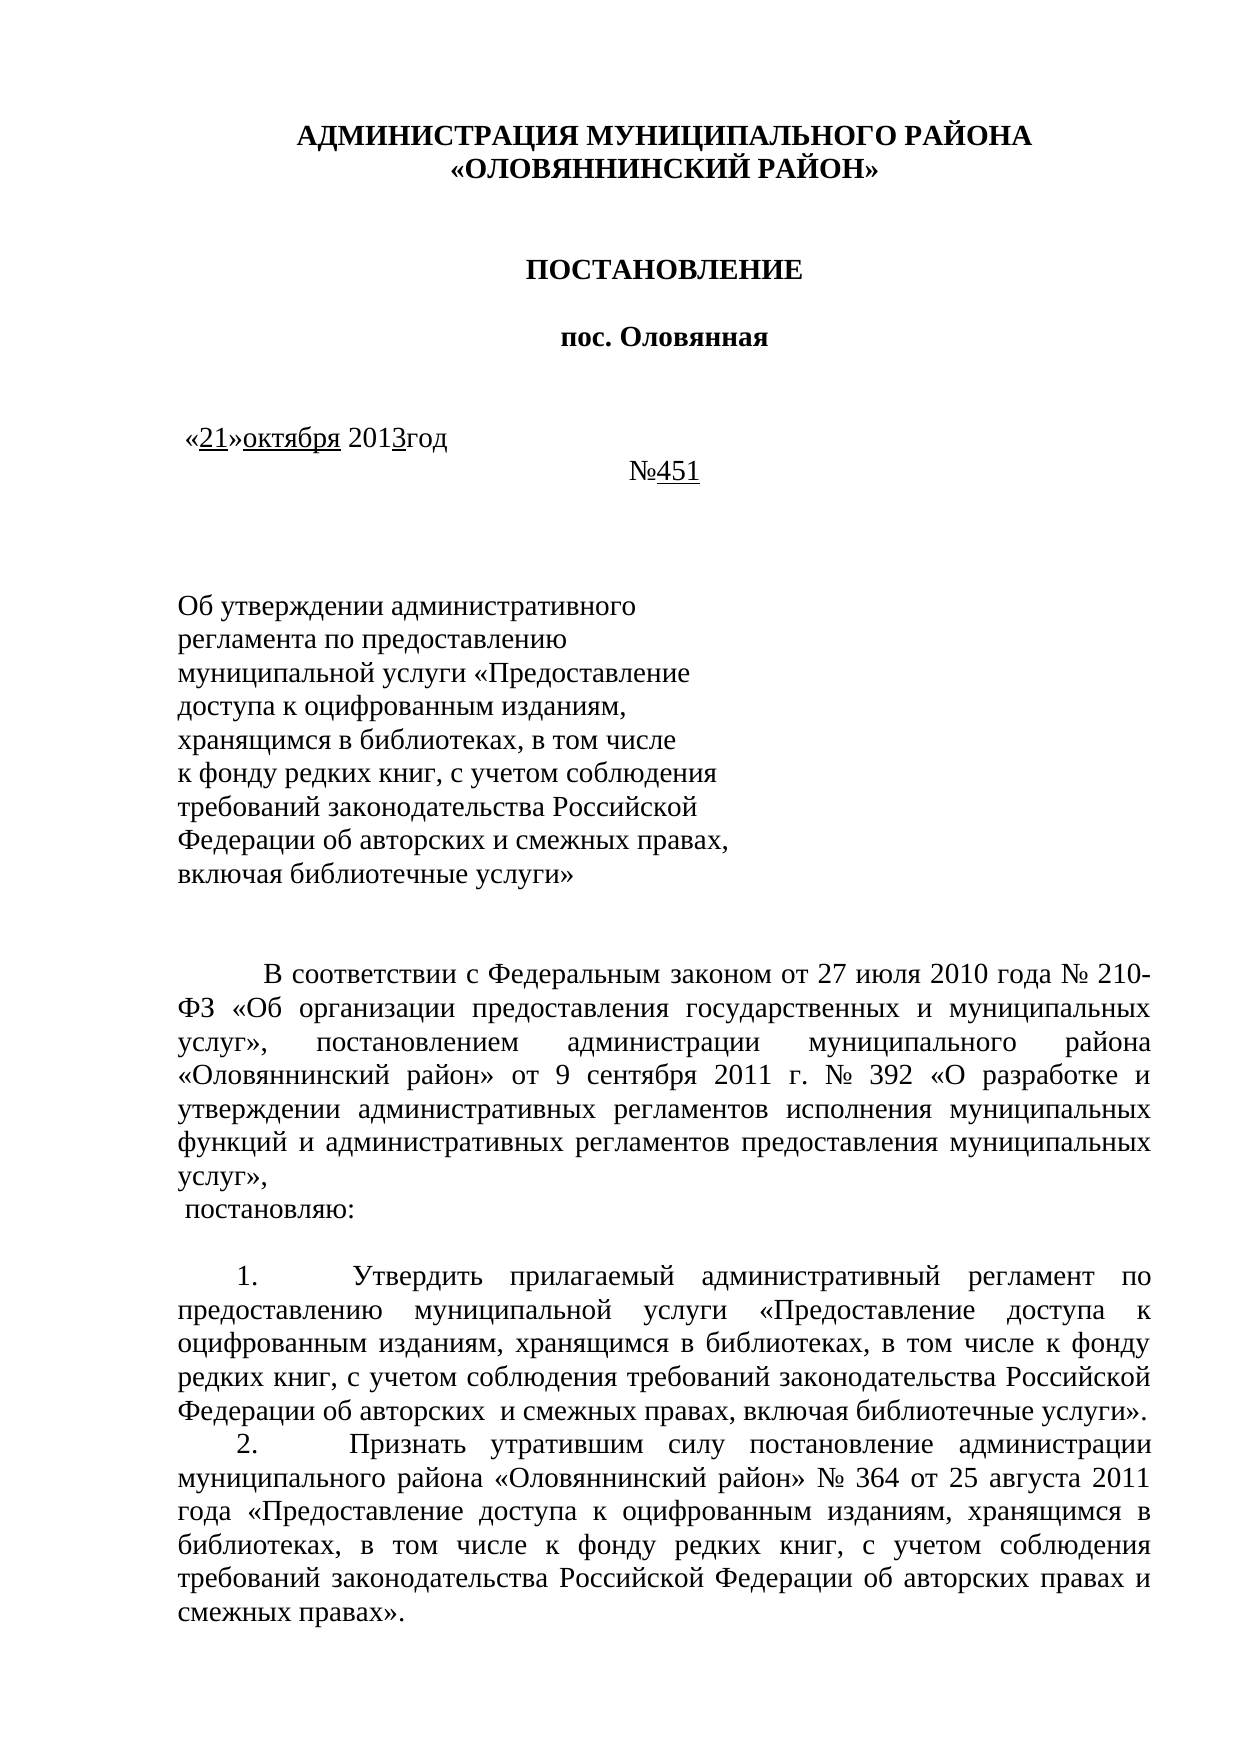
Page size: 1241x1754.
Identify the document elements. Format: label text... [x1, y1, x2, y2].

text «ОЛОВЯННИНСКИЙ РАЙОН» [177, 152, 1152, 185]
title включая библиотечные услуги» [177, 856, 1152, 889]
title ПОСТАНОВЛЕНИЕ [177, 252, 1152, 286]
list Утвердить прилагаемый административный регламент по предоставлению муниципальной услуги «Предоставление доступа к оцифрованным изданиям, хранящимся в библиотеках, в том числе к фонду редких книг, с учетом соблюдения требований законодательства Российской Федерации об авторских и смежных правах, включая библиотечные услуги». [177, 1258, 1152, 1426]
title регламента по предоставлению [177, 621, 1152, 655]
title к фонду редких книг, с учетом соблюдения [177, 755, 1152, 789]
title требований законодательства Российской [177, 789, 1152, 822]
title Федерации об авторских и смежных правах, [177, 822, 1152, 856]
text АДМИНИСТРАЦИЯ МУНИЦИПАЛЬНОГО РАЙОНА [177, 118, 1152, 152]
text постановляю: [177, 1191, 1152, 1225]
title доступа к оцифрованным изданиям, [177, 688, 1152, 722]
title Признать утратившим силу постановление администрации муниципального района «Оловяннинский район» № 364 от 25 августа 2011 года «Предоставление доступа к оцифрованным изданиям, хранящимся в библиотеках, в том числе к фонду редких книг, с учетом соблюдения требований законодательства Российской Федерации об авторских правах и смежных правах». [177, 1426, 1152, 1627]
title Об утверждении административного [177, 588, 1152, 621]
text В соответствии с Федеральным законом от 27 июля 2010 года № 210-ФЗ «Об организации предоставления государственных и муниципальных услуг», постановлением администрации муниципального района «Оловяннинский район» от 9 сентября 2011 г. № 392 «О разработке и утверждении административных регламентов исполнения муниципальных функций и административных регламентов предоставления муниципальных услуг», [177, 957, 1152, 1191]
text пос. Оловянная [177, 319, 1152, 353]
title «21»октября 2013год №451 [177, 420, 1152, 487]
title муниципальной услуги «Предоставление [177, 655, 1152, 688]
title хранящимся в библиотеках, в том числе [177, 722, 1152, 755]
